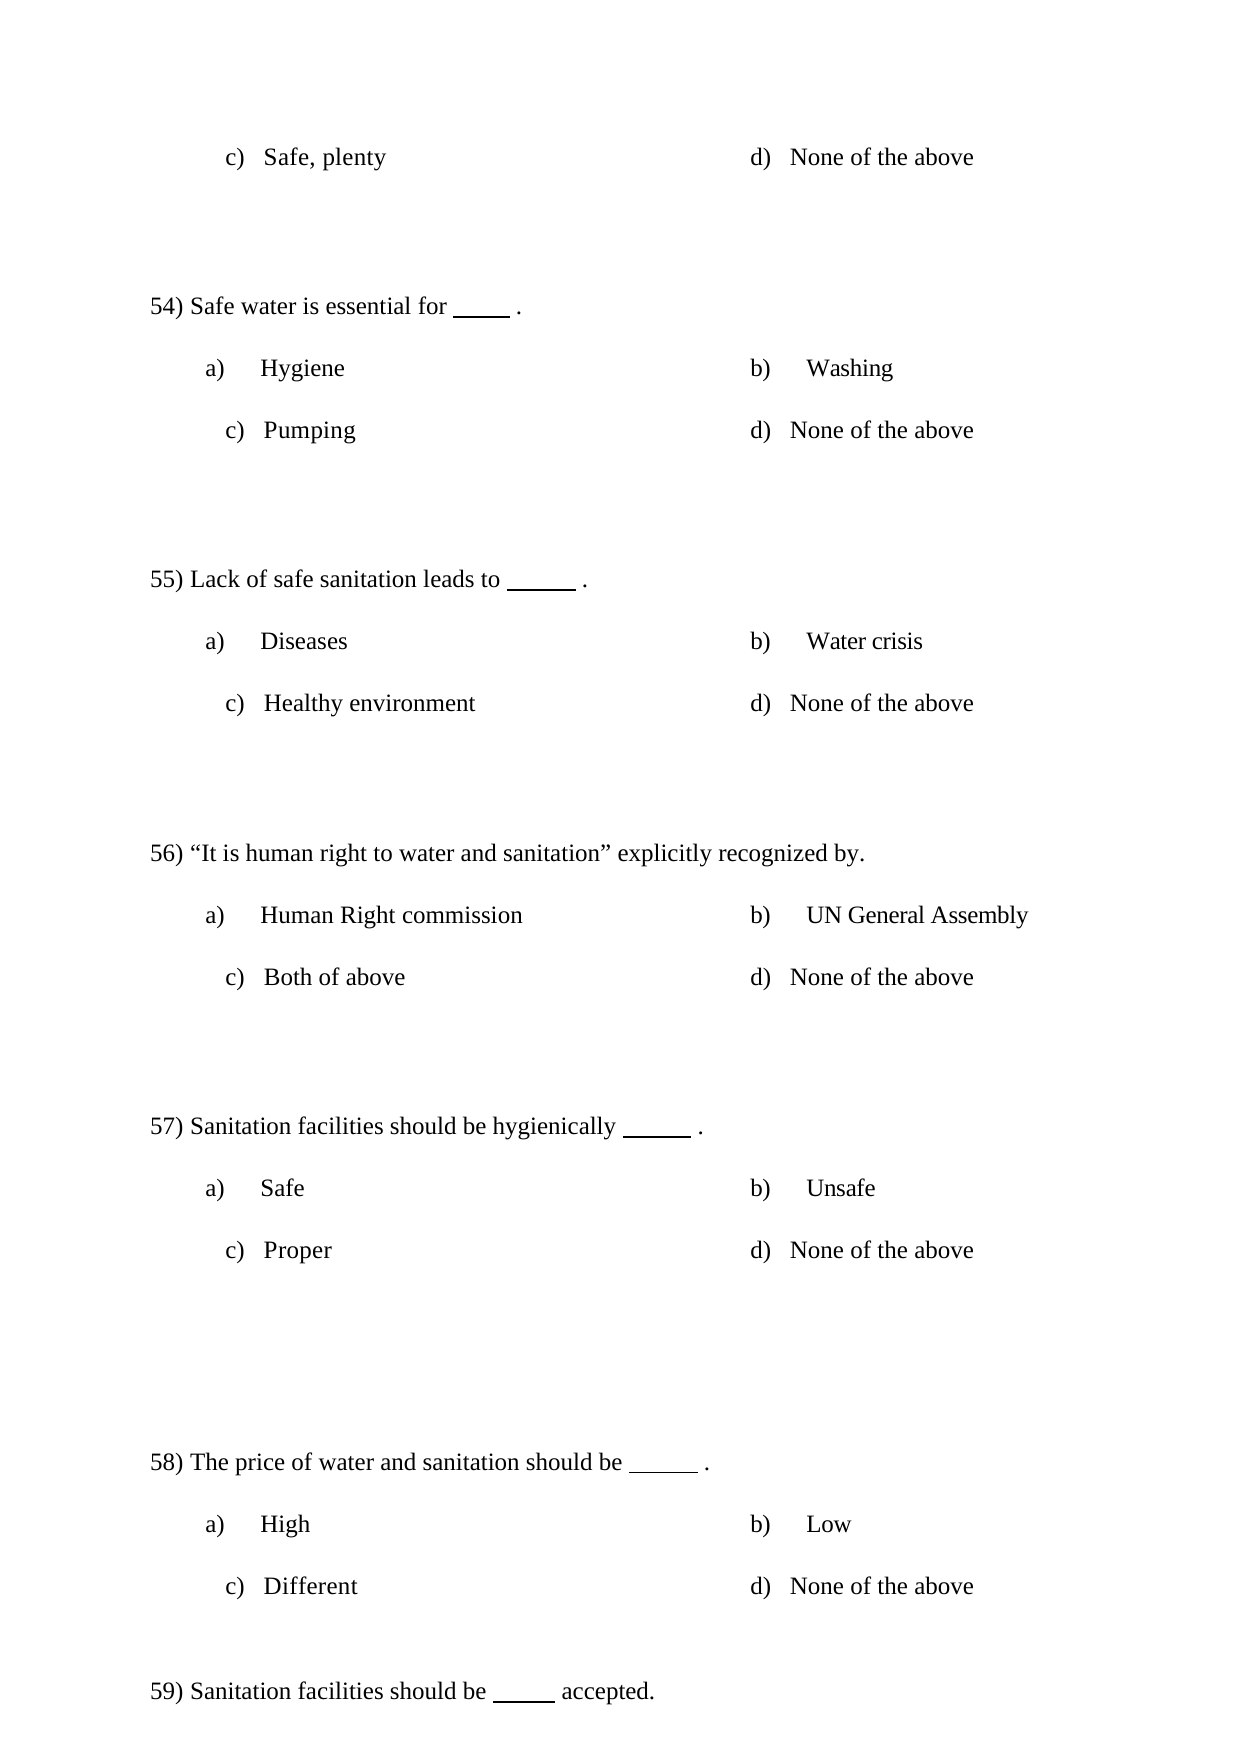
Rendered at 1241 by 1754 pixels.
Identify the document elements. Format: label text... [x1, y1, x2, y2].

list High b) Low [205, 1509, 1098, 1538]
list Diseases b) Water crisis [205, 626, 1098, 655]
text c) Different d) None of the above [225, 1571, 1098, 1599]
text c) Proper d) None of the above [225, 1235, 1098, 1264]
list Safe water is essential for . [150, 291, 1098, 320]
text c) Both of above d) None of the above [225, 962, 1098, 990]
list Sanitation facilities should be hygienically . [150, 1111, 1098, 1140]
text c) Pumping d) None of the above [225, 415, 1098, 444]
text c) Safe, plenty d) None of the above [225, 142, 1098, 170]
list Human Right commission b) UN General Assembly [205, 900, 1098, 928]
list Lack of safe sanitation leads to . [150, 564, 1098, 593]
list The price of water and sanitation should be . [150, 1447, 1098, 1476]
list Hygiene b) Washing [205, 353, 1098, 382]
text c) Healthy environment d) None of the above [225, 688, 1098, 717]
list Safe b) Unsafe [205, 1173, 1098, 1202]
list Sanitation facilities should be accepted. [150, 1676, 1098, 1705]
list “It is human right to water and sanitation” explicitly recognized by. [150, 838, 1098, 867]
